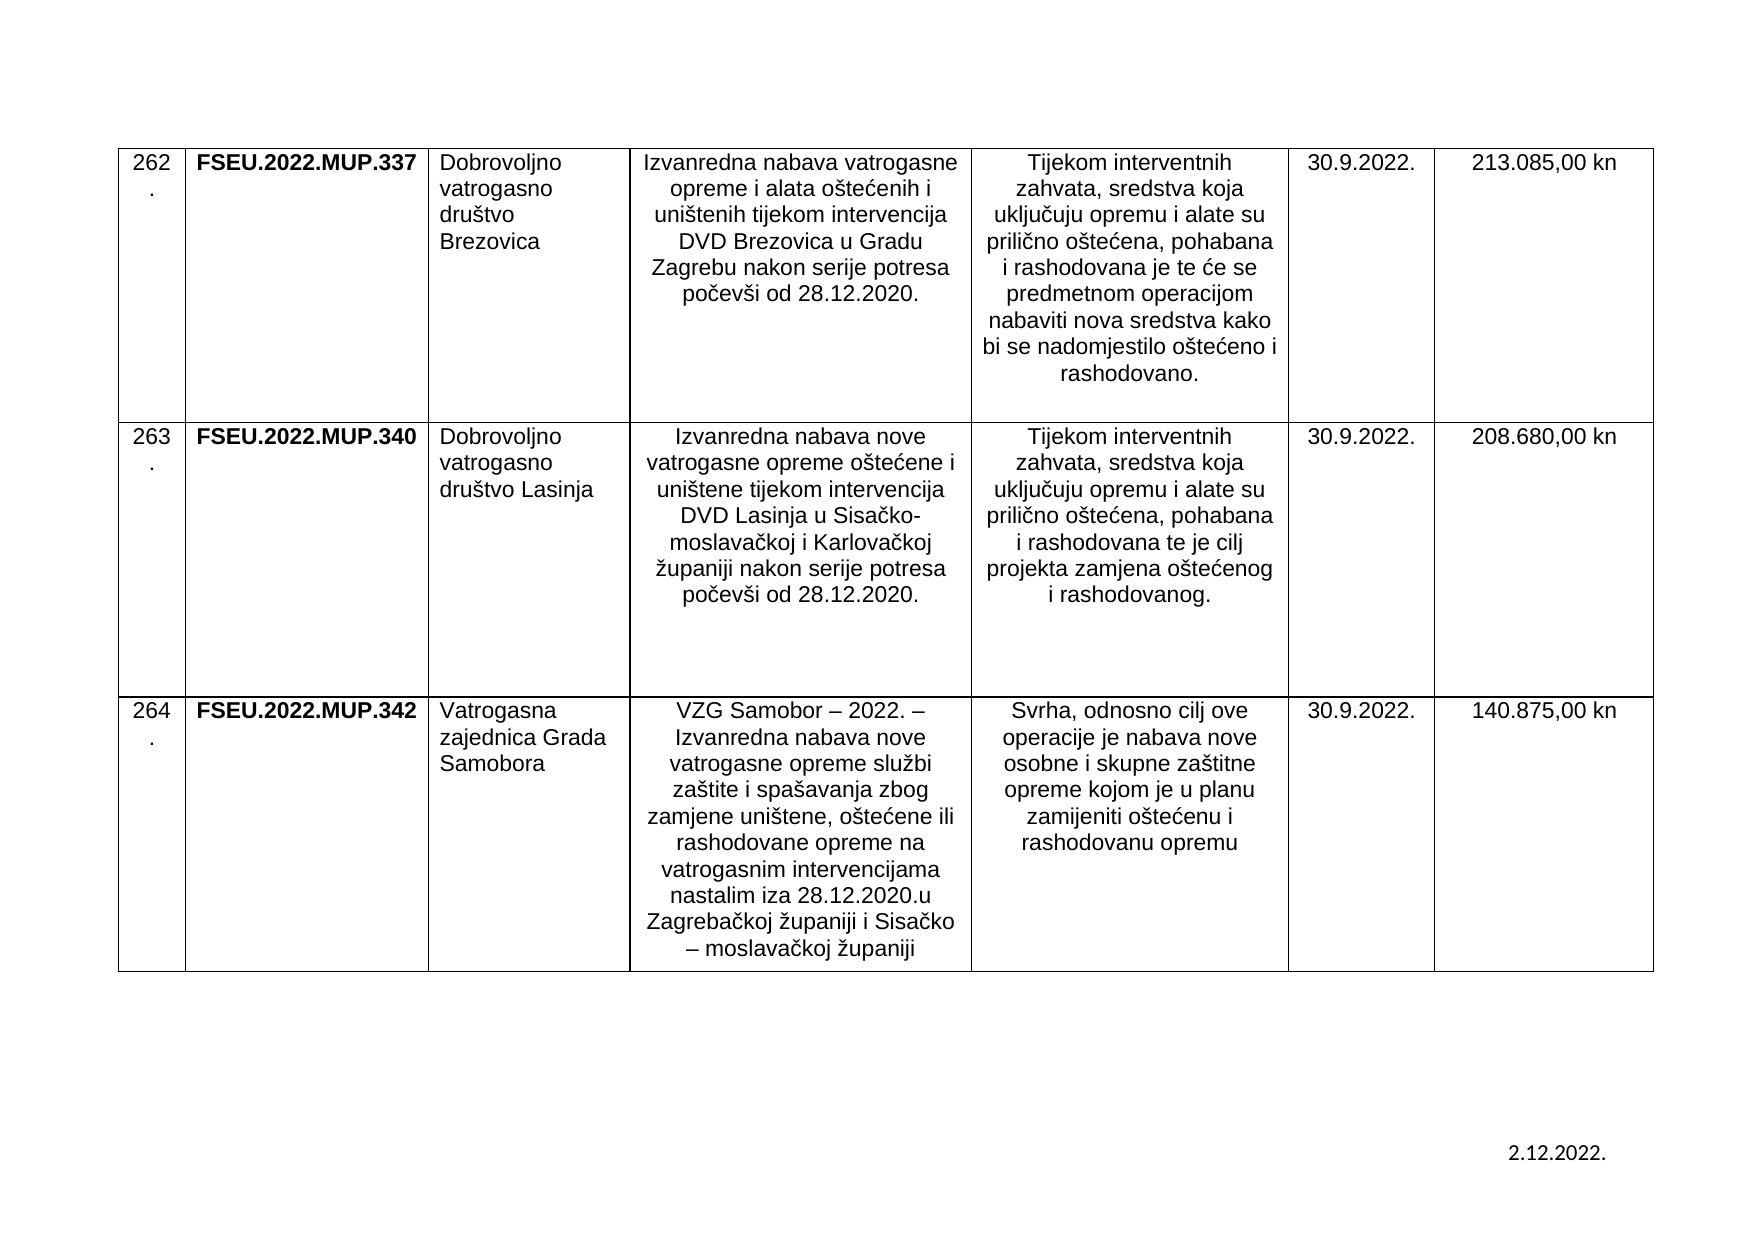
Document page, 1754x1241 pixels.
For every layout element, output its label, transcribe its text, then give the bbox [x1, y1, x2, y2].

table_cell FSEU.2022.MUP.342 [186, 698, 428, 971]
table_cell 213.085,00 kn [1435, 149, 1653, 422]
table_cell Vatrogasna zajednica Grada Samobora [429, 698, 629, 971]
table_cell FSEU.2022.MUP.340 [186, 423, 428, 696]
table_cell 208.680,00 kn [1435, 423, 1653, 696]
table_cell 140.875,00 kn [1435, 698, 1653, 971]
table_cell Dobrovoljno vatrogasno društvo Lasinja [429, 423, 629, 696]
table_cell Tijekom interventnih zahvata, sredstva koja uključuju opremu i alate su prilično oštećena, pohabana i rashodovana je te će se predmetnom operacijom nabaviti nova sredstva kako bi se nadomjestilo oštećeno i rashodovano. [972, 149, 1288, 422]
table_cell 30.9.2022. [1289, 423, 1434, 696]
table_cell Tijekom interventnih zahvata, sredstva koja uključuju opremu i alate su prilično oštećena, pohabana i rashodovana te je cilj projekta zamjena oštećenog i rashodovanog. [972, 423, 1288, 696]
table_cell Izvanredna nabava nove vatrogasne opreme oštećene i uništene tijekom intervencija DVD Lasinja u Sisačko-moslavačkoj i Karlovačkoj županiji nakon serije potresa počevši od 28.12.2020. [631, 423, 971, 696]
table_cell VZG Samobor – 2022. – Izvanredna nabava nove vatrogasne opreme službi zaštite i spašavanja zbog zamjene uništene, oštećene ili rashodovane opreme na vatrogasnim intervencijama nastalim iza 28.12.2020.u Zagrebačkoj županiji i Sisačko – moslavačkoj županiji [631, 698, 971, 971]
table_cell 263. [119, 423, 185, 696]
table_cell Svrha, odnosno cilj ove operacije je nabava nove osobne i skupne zaštitne opreme kojom je u planu zamijeniti oštećenu i rashodovanu opremu [972, 698, 1288, 971]
table_cell 264. [119, 698, 185, 971]
table_cell 30.9.2022. [1289, 149, 1434, 422]
table_cell FSEU.2022.MUP.337 [186, 149, 428, 422]
table_cell 262. [119, 149, 185, 422]
table_cell Dobrovoljno vatrogasno društvo Brezovica [429, 149, 629, 422]
table_cell 30.9.2022. [1289, 698, 1434, 971]
table_cell Izvanredna nabava vatrogasne opreme i alata oštećenih i uništenih tijekom intervencija DVD Brezovica u Gradu Zagrebu nakon serije potresa počevši od 28.12.2020. [631, 149, 971, 422]
